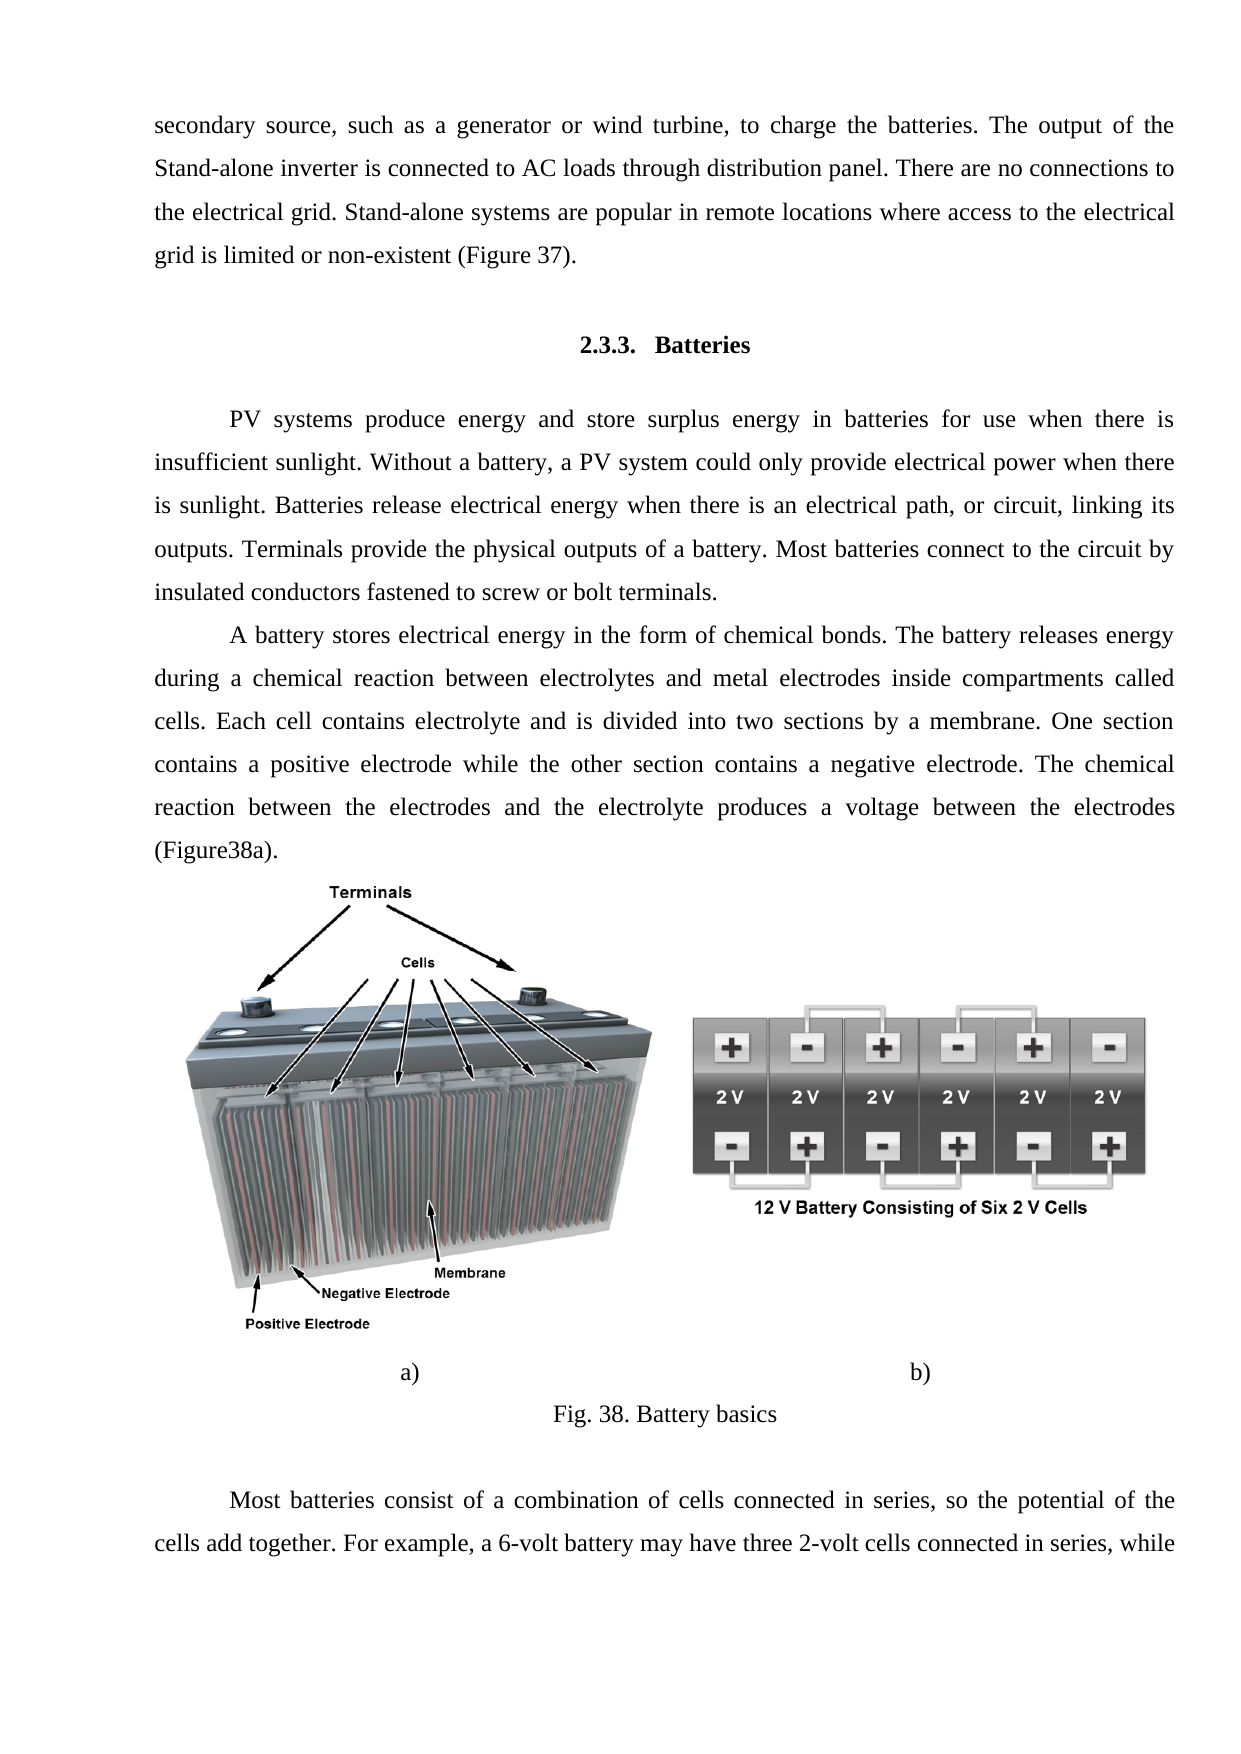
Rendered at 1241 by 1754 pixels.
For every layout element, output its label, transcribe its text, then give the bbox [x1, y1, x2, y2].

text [154, 110, 1176, 268]
table_cell b) [666, 1357, 1175, 1399]
text A battery stores electrical energy in the form of chemical bonds. The battery releases energy during a chemical reaction between electrolytes and metal electrodes inside compartments called cells. Each cell contains electrolyte and is divided into two sections by a membrane. One section contains a positive electrode while the other section contains a negative electrode. The chemical reaction between the electrodes and the electrolyte produces a voltage between the electrodes (Figure38a). [154, 620, 1176, 864]
table_cell a) [154, 1357, 666, 1399]
table_header [666, 879, 1175, 1357]
text PV systems produce energy and store surplus energy in batteries for use when there is insufficient sunlight. Without a battery, a PV system could only provide electrical power when there is sunlight. Batteries release electrical energy when there is an electrical path, or circuit, linking its outputs. Terminals provide the physical outputs of a battery. Most batteries connect to the circuit by insulated conductors fastened to screw or bolt terminals. [154, 404, 1176, 606]
text Fig. 38. Battery basics [154, 1399, 1176, 1427]
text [154, 1485, 1176, 1557]
picture [681, 990, 1160, 1233]
subtitle Batteries [154, 330, 1176, 359]
picture [165, 878, 661, 1344]
table_header [154, 879, 666, 1357]
